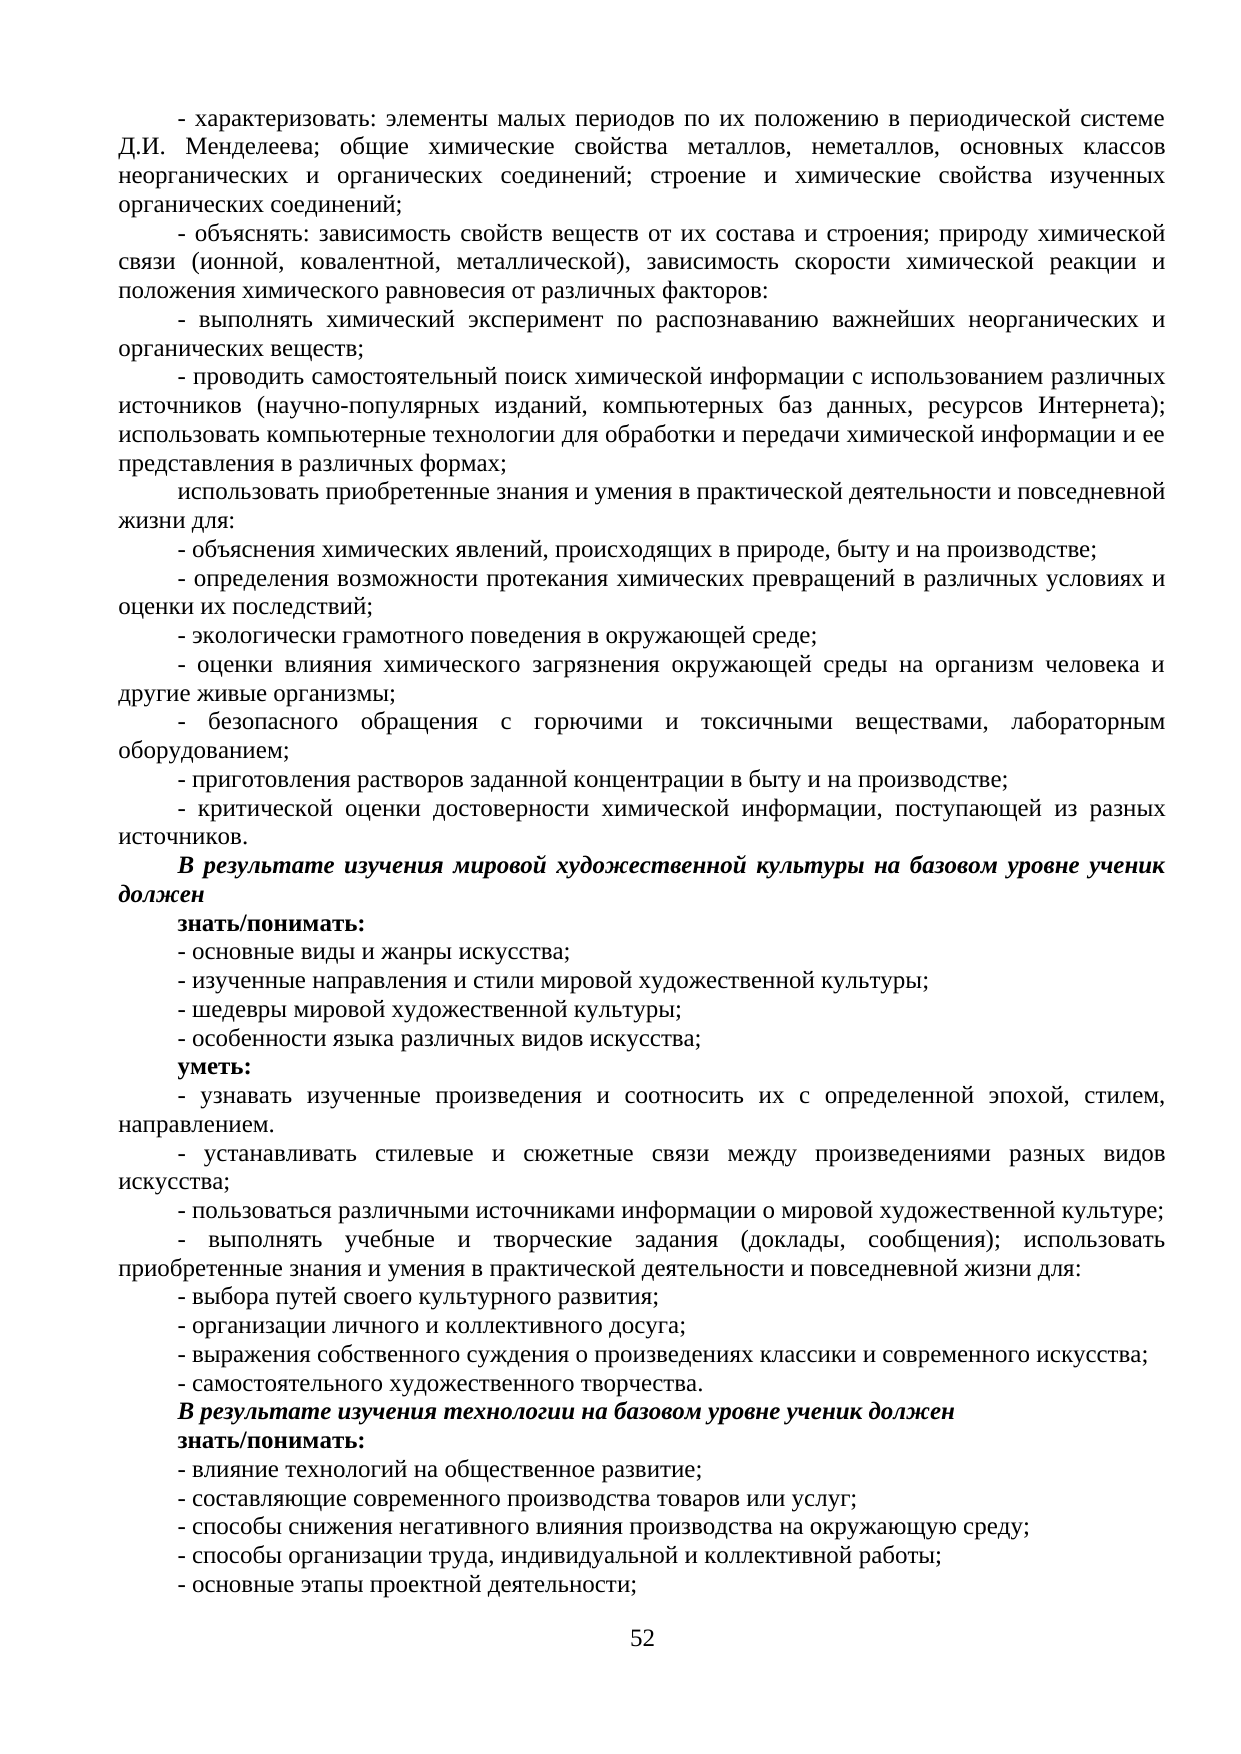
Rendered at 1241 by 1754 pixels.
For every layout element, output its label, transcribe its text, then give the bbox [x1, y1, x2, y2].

text - основные виды и жанры искусства; [118, 936, 1166, 965]
text - объяснения химических явлений, происходящих в природе, быту и на производстве; [118, 534, 1166, 563]
text - основные этапы проектной деятельности; [118, 1569, 1166, 1598]
text знать/понимать: [118, 1425, 1166, 1454]
text - пользоваться различными источниками информации о мировой художественной культуре; [118, 1195, 1166, 1224]
text - объяснять: зависимость свойств веществ от их состава и строения; природу химической связи (ионной, ковалентной, металлической), зависимость скорости химической реакции и положения химического равновесия от различных факторов: [118, 218, 1166, 304]
text - способы организации труда, индивидуальной и коллективной работы; [118, 1540, 1166, 1569]
text - характеризовать: элементы малых периодов по их положению в периодической системе Д.И. Менделеева; общие химические свойства металлов, неметаллов, основных классов неорганических и органических соединений; строение и химические свойства изученных органических соединений; [118, 103, 1166, 218]
text - проводить самостоятельный поиск химической информации с использованием различных источников (научно-популярных изданий, компьютерных баз данных, ресурсов Интернета); использовать компьютерные технологии для обработки и передачи химической информации и ее представления в различных формах; [118, 361, 1166, 476]
text - экологически грамотного поведения в окружающей среде; [118, 620, 1166, 649]
text - узнавать изученные произведения и соотносить их с определенной эпохой, стилем, направлением. [118, 1080, 1166, 1138]
text - организации личного и коллективного досуга; [118, 1310, 1166, 1339]
text - способы снижения негативного влияния производства на окружающую среду; [118, 1511, 1166, 1540]
text - выражения собственного суждения о произведениях классики и современного искусства; [118, 1339, 1166, 1368]
text - оценки влияния химического загрязнения окружающей среды на организм человека и другие живые организмы; [118, 649, 1166, 706]
text - изученные направления и стили мировой художественной культуры; [118, 965, 1166, 994]
text - определения возможности протекания химических превращений в различных условиях и оценки их последствий; [118, 563, 1166, 620]
text - шедевры мировой художественной культуры; [118, 994, 1166, 1023]
text - устанавливать стилевые и сюжетные связи между произведениями разных видов искусства; [118, 1138, 1166, 1195]
text использовать приобретенные знания и умения в практической деятельности и повседневной жизни для: [118, 476, 1166, 534]
text - составляющие современного производства товаров или услуг; [118, 1483, 1166, 1511]
text - выполнять учебные и творческие задания (доклады, сообщения); использовать приобретенные знания и умения в практической деятельности и повседневной жизни для: [118, 1224, 1166, 1281]
text - особенности языка различных видов искусства; [118, 1023, 1166, 1051]
text - влияние технологий на общественное развитие; [118, 1454, 1166, 1483]
text В результате изучения мировой художественной культуры на базовом уровне ученик должен [118, 850, 1166, 908]
text - выполнять химический эксперимент по распознаванию важнейших неорганических и органических веществ; [118, 304, 1166, 361]
text знать/понимать: [118, 908, 1166, 936]
text - приготовления растворов заданной концентрации в быту и на производстве; [118, 764, 1166, 793]
text - выбора путей своего культурного развития; [118, 1281, 1166, 1310]
text уметь: [118, 1051, 1166, 1080]
text - самостоятельного художественного творчества. [118, 1368, 1166, 1396]
text - безопасного обращения с горючими и токсичными веществами, лабораторным оборудованием; [118, 706, 1166, 764]
text - критической оценки достоверности химической информации, поступающей из разных источников. [118, 793, 1166, 850]
text В результате изучения технологии на базовом уровне ученик должен [118, 1396, 1166, 1425]
